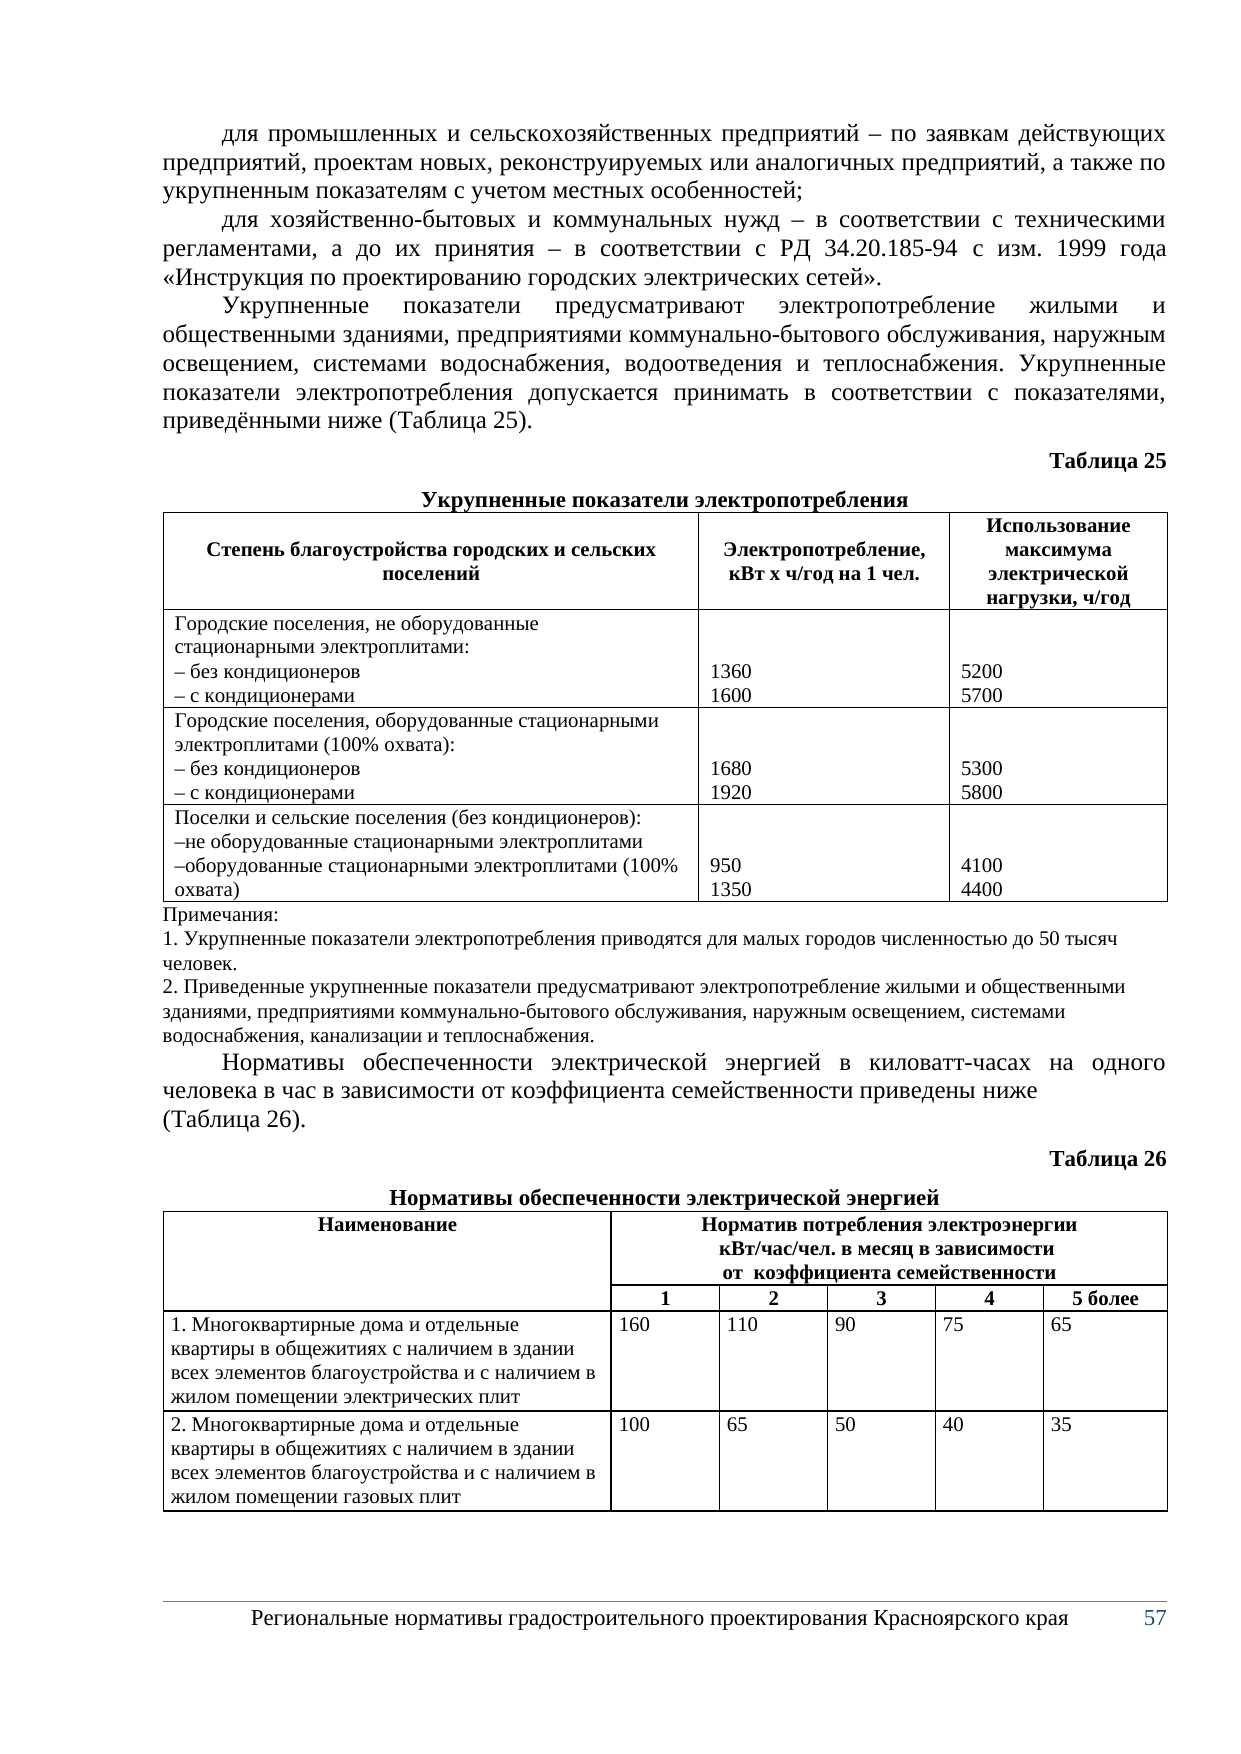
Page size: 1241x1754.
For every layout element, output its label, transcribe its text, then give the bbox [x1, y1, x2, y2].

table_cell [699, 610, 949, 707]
text Укрупненные показатели электропотребления [162, 486, 1167, 512]
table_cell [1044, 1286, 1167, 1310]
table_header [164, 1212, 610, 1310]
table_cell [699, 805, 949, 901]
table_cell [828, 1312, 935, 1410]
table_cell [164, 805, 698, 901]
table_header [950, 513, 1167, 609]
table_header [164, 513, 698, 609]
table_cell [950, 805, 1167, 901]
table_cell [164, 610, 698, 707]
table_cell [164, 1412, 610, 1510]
text Нормативы обеспеченности электрической энергией [162, 1184, 1167, 1211]
text Примечания: [162, 902, 1167, 926]
text Таблица 26 [162, 1145, 1167, 1172]
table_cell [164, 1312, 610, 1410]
text для промышленных и сельскохозяйственных предприятий – по заявкам действующих предприятий, проектам новых, реконструируемых или аналогичных предприятий, а также по укрупненным показателям с учетом местных особенностей; [162, 118, 1167, 204]
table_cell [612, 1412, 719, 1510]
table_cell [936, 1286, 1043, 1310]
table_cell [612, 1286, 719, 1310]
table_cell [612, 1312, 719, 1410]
text для хозяйственно-бытовых и коммунальных нужд – в соответствии с техническими регламентами, а до их принятия – в соответствии с РД 34.20.185-94 c изм. 1999 года «Инструкция по проектированию городских электрических сетей». [162, 204, 1167, 291]
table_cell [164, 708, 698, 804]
text 2. Приведенные укрупненные показатели предусматривают электропотребление жилыми и общественными зданиями, предприятиями коммунально-бытового обслуживания, наружным освещением, системами водоснабжения, канализации и теплоснабжения. [162, 974, 1167, 1047]
text Укрупненные показатели предусматривают электропотребление жилыми и общественными зданиями, предприятиями коммунально-бытового обслуживания, наружным освещением, системами водоснабжения, водоотведения и теплоснабжения. Укрупненные показатели электропотребления допускается принимать в соответствии с показателями, приведёнными ниже (Таблица 25). [162, 291, 1167, 434]
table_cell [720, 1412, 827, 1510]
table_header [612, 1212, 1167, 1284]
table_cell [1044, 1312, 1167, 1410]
text (Таблица 26). [162, 1104, 1167, 1133]
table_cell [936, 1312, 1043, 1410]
text Нормативы обеспеченности электрической энергией в киловатт-часах на одного человека в час в зависимости от коэффициента семейственности приведены ниже [162, 1047, 1167, 1104]
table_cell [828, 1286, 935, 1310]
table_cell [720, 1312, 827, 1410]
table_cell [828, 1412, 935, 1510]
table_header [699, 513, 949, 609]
text Таблица 25 [162, 447, 1167, 473]
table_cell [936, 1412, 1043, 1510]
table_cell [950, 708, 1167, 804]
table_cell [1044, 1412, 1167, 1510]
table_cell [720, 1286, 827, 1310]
text 1. Укрупненные показатели электропотребления приводятся для малых городов численностью до 50 тысяч человек. [162, 926, 1167, 974]
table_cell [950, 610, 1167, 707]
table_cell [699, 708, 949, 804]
